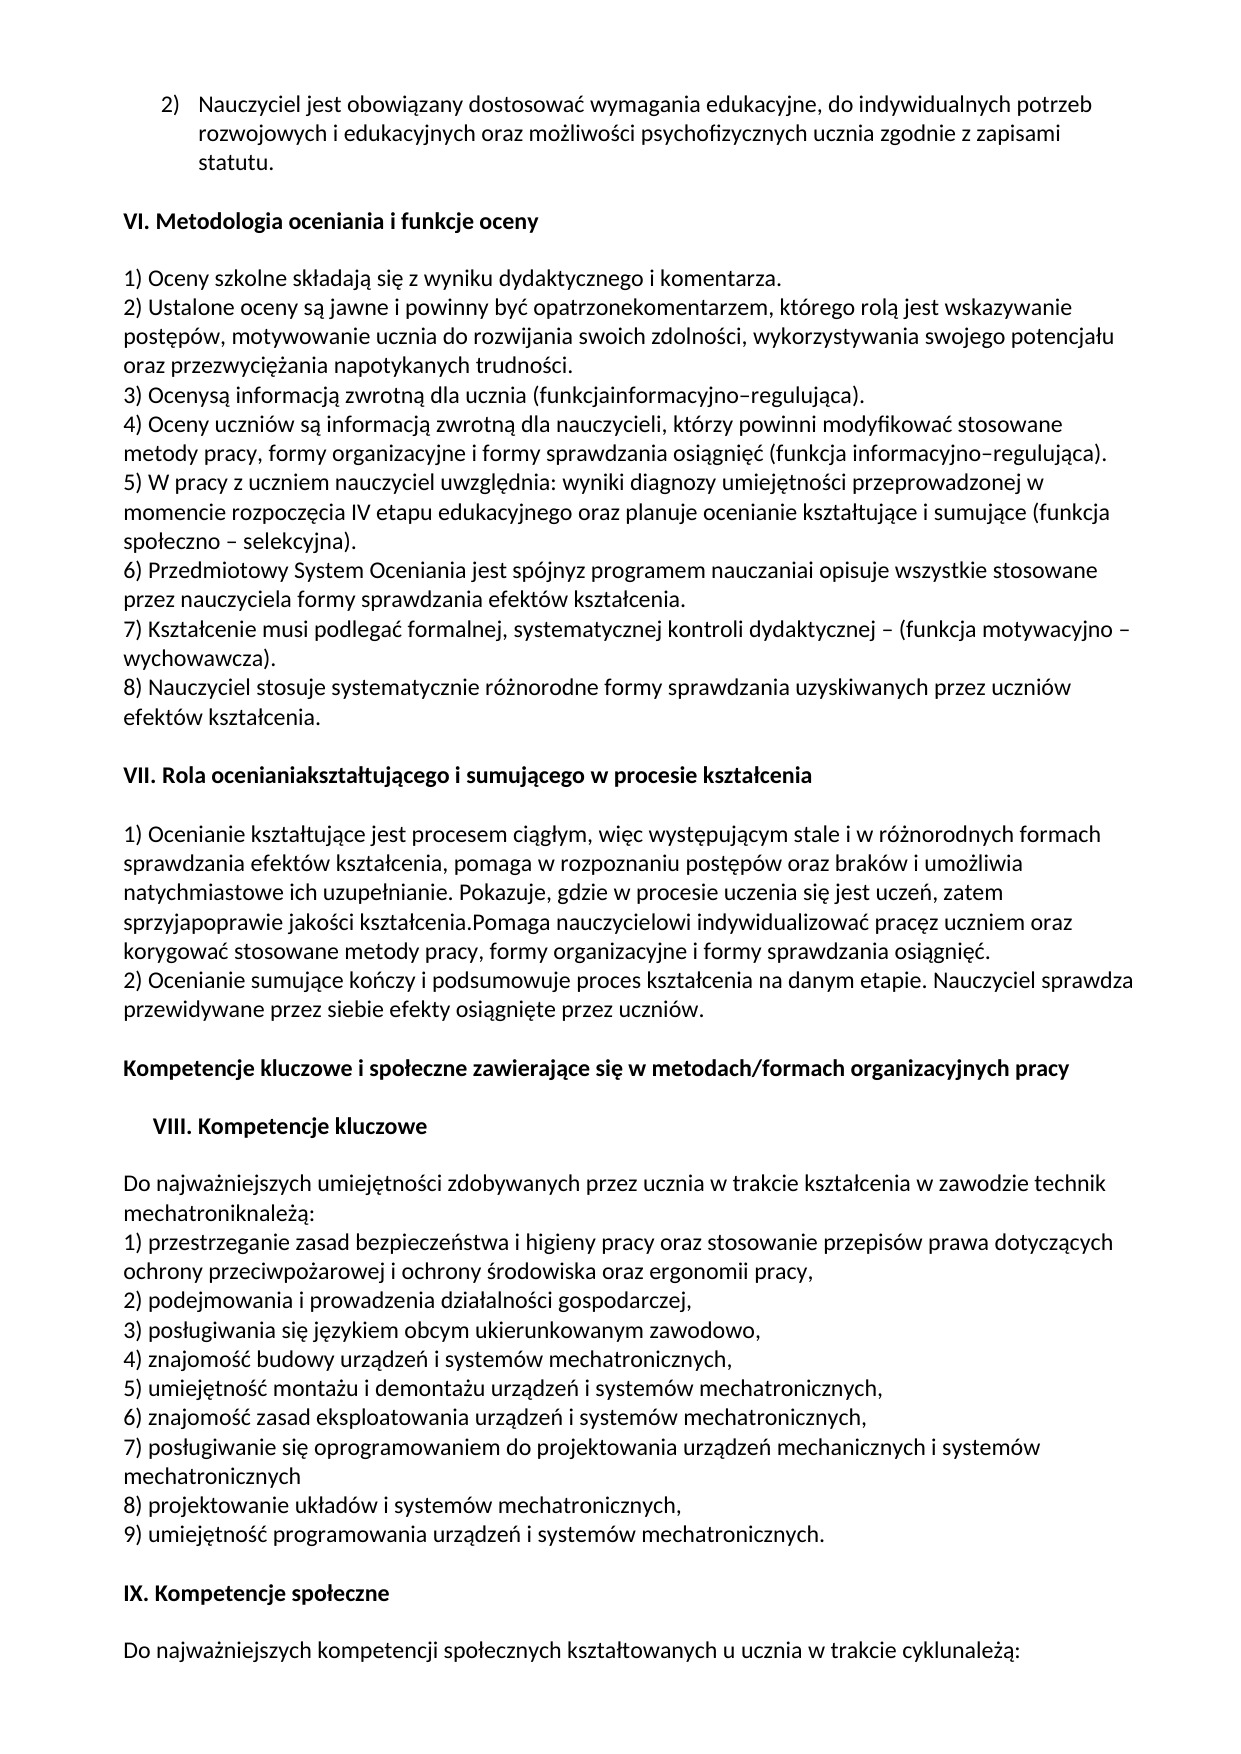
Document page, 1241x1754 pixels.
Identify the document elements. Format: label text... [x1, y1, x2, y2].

text Kompetencje kluczowe i społeczne zawierające się w metodach/formach organizacyjnych pracy [123, 1053, 1136, 1082]
text 1) przestrzeganie zasad bezpieczeństwa i higieny pracy oraz stosowanie przepisów prawa dotyczących ochrony przeciwpożarowej i ochrony środowiska oraz ergonomii pracy, [123, 1227, 1136, 1285]
text 5) umiejętność montażu i demontażu urządzeń i systemów mechatronicznych, [123, 1373, 1136, 1402]
text 2) Ocenianie sumujące kończy i podsumowuje proces kształcenia na danym etapie. Nauczyciel sprawdza przewidywane przez siebie efekty osiągnięte przez uczniów. [123, 965, 1136, 1024]
text IX. Kompetencje społeczne [123, 1578, 1136, 1607]
text VI. Metodologia oceniania i funkcje oceny [123, 206, 1136, 235]
text Do najważniejszych umiejętności zdobywanych przez ucznia w trakcie kształcenia w zawodzie technik mechatroniknależą: [123, 1168, 1136, 1227]
text 6) Przedmiotowy System Oceniania jest spójnyz programem nauczaniai opisuje wszystkie stosowane przez nauczyciela formy sprawdzania efektów kształcenia. [123, 555, 1136, 614]
text Do najważniejszych kompetencji społecznych kształtowanych u ucznia w trakcie cyklunależą: [123, 1635, 1136, 1664]
text 7) Kształcenie musi podlegać formalnej, systematycznej kontroli dydaktycznej – (funkcja motywacyjno – wychowawcza). [123, 614, 1136, 672]
text 9) umiejętność programowania urządzeń i systemów mechatronicznych. [123, 1519, 1136, 1549]
text 4) Oceny uczniów są informacją zwrotną dla nauczycieli, którzy powinni modyfikować stosowane metody pracy, formy organizacyjne i formy sprawdzania osiągnięć (funkcja informacyjno–regulująca). [123, 409, 1136, 467]
text 8) projektowanie układów i systemów mechatronicznych, [123, 1490, 1136, 1519]
text VII. Rola ocenianiakształtującego i sumującego w procesie kształcenia [123, 760, 1136, 789]
text 8) Nauczyciel stosuje systematycznie różnorodne formy sprawdzania uzyskiwanych przez uczniów efektów kształcenia. [123, 672, 1136, 731]
text 3) Ocenysą informacją zwrotną dla ucznia (funkcjainformacyjno–regulująca). [123, 380, 1136, 409]
text 6) znajomość zasad eksploatowania urządzeń i systemów mechatronicznych, [123, 1402, 1136, 1432]
text VIII. Kompetencje kluczowe [123, 1111, 1136, 1141]
text 3) posługiwania się językiem obcym ukierunkowanym zawodowo, [123, 1315, 1136, 1344]
text 5) W pracy z uczniem nauczyciel uwzględnia: wyniki diagnozy umiejętności przeprowadzonej w momencie rozpoczęcia IV etapu edukacyjnego oraz planuje ocenianie kształtujące i sumujące (funkcja społeczno – selekcyjna). [123, 467, 1136, 555]
text 1) Oceny szkolne składają się z wyniku dydaktycznego i komentarza. [123, 263, 1136, 292]
text 2) podejmowania i prowadzenia działalności gospodarczej, [123, 1285, 1136, 1315]
text 2) Ustalone oceny są jawne i powinny być opatrzonekomentarzem, którego rolą jest wskazywanie postępów, motywowanie ucznia do rozwijania swoich zdolności, wykorzystywania swojego potencjału oraz przezwyciężania napotykanych trudności. [123, 292, 1136, 380]
text 7) posługiwanie się oprogramowaniem do projektowania urządzeń mechanicznych i systemów mechatronicznych [123, 1432, 1136, 1490]
list Nauczyciel jest obowiązany dostosować wymagania edukacyjne, do indywidualnych potrzeb rozwojowych i edukacyjnych oraz możliwości psychofizycznych ucznia zgodnie z zapisami statutu. [161, 89, 1136, 176]
text 4) znajomość budowy urządzeń i systemów mechatronicznych, [123, 1344, 1136, 1373]
text 1) Ocenianie kształtujące jest procesem ciągłym, więc występującym stale i w różnorodnych formach sprawdzania efektów kształcenia, pomaga w rozpoznaniu postępów oraz braków i umożliwia natychmiastowe ich uzupełnianie. Pokazuje, gdzie w procesie uczenia się jest uczeń, zatem sprzyjapoprawie jakości kształcenia.Pomaga nauczycielowi indywidualizować pracęz uczniem oraz korygować stosowane metody pracy, formy organizacyjne i formy sprawdzania osiągnięć. [123, 819, 1136, 965]
